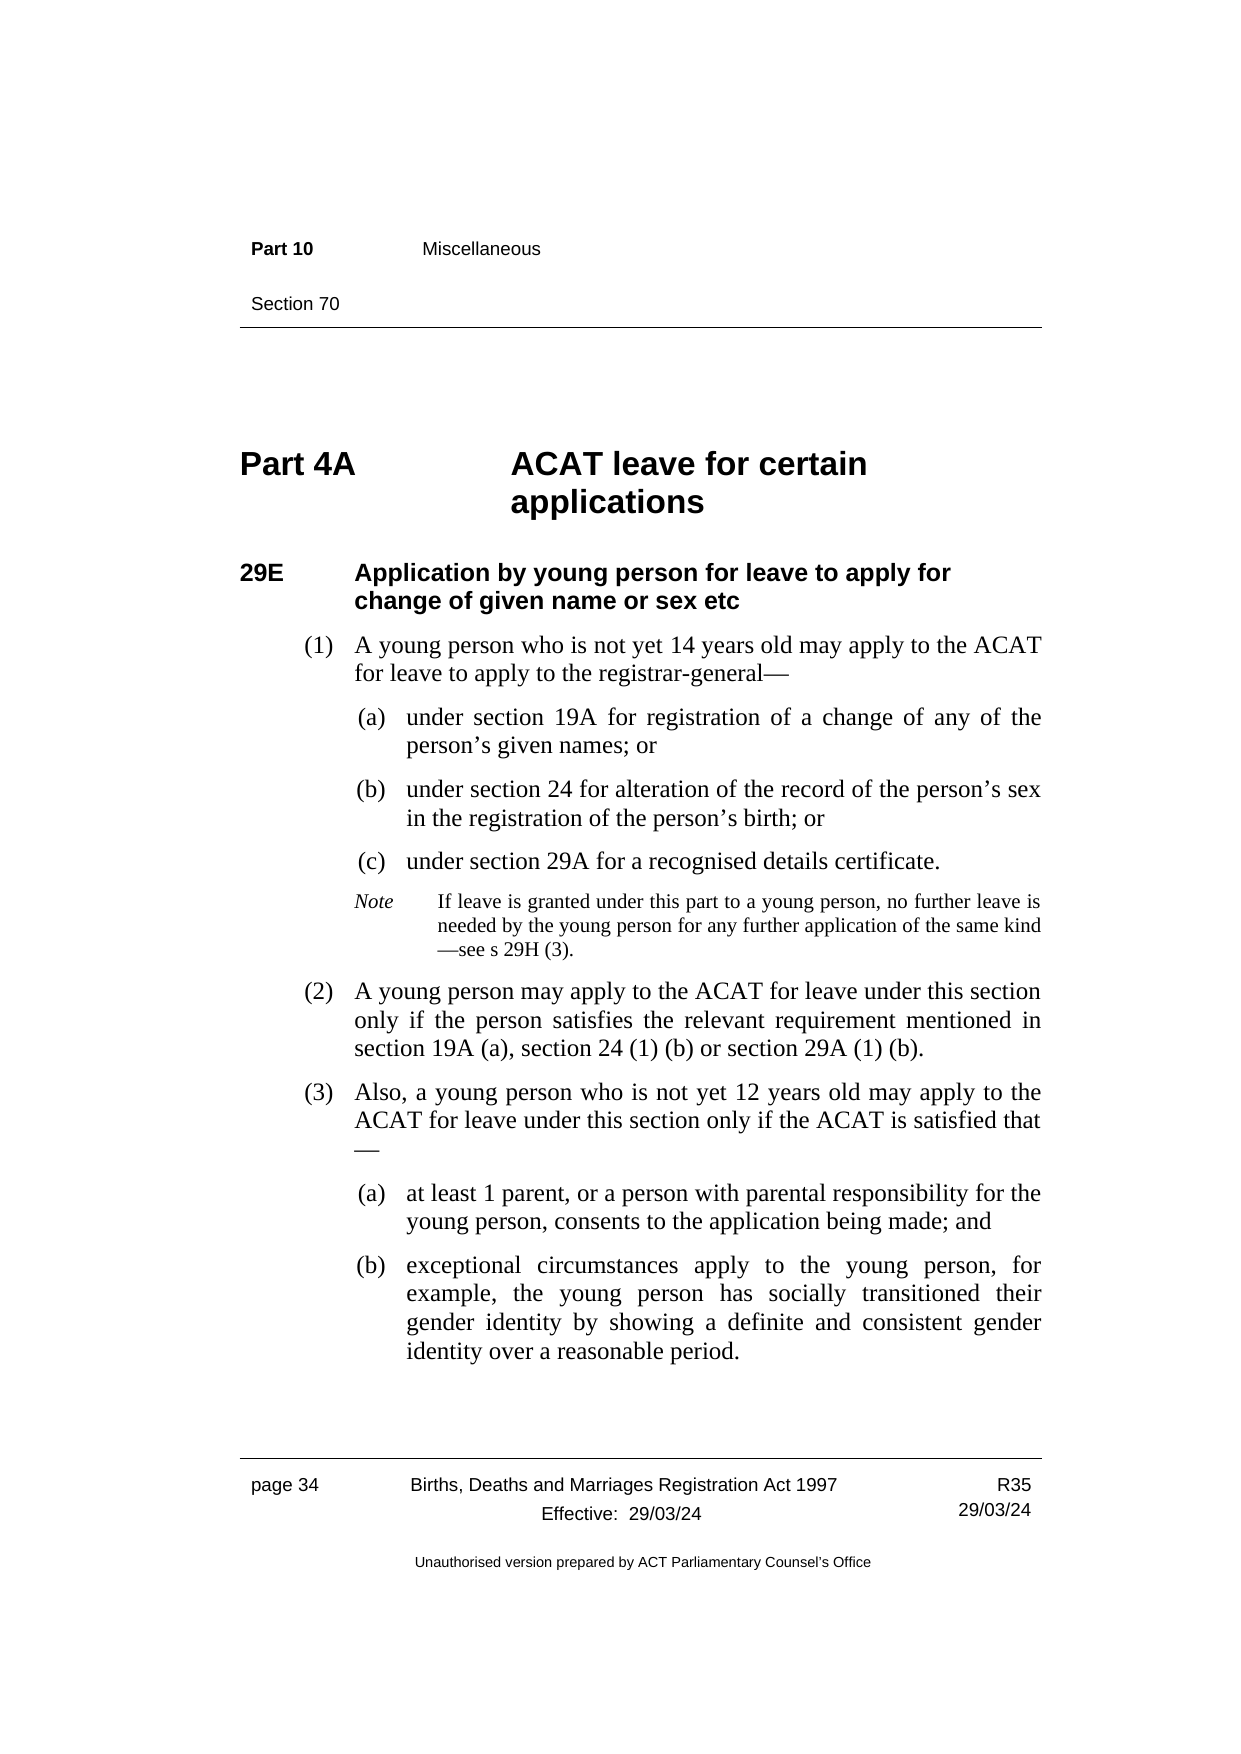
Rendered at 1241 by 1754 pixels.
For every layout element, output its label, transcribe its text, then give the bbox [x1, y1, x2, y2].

text 29E Application by young person for leave to apply for change of given name or sex etc [239, 558, 1042, 615]
text (1) A young person who is not yet 14 years old may apply to the ACAT for leave to apply to the registrar-general— [239, 630, 1042, 687]
text (a) at least 1 parent, or a person with parental responsibility for the young person, consents to the application being made; and [239, 1178, 1042, 1235]
text (b) exceptional circumstances apply to the young person, for example, the young person has socially transitioned their gender identity by showing a definite and consistent gender identity over a reasonable period. [239, 1250, 1042, 1365]
text (2) A young person may apply to the ACAT for leave under this section only if the person satisfies the relevant requirement mentioned in section 19A (a), section 24 (1) (b) or section 29A (1) (b). [239, 976, 1042, 1062]
text (3) Also, a young person who is not yet 12 years old may apply to the ACAT for leave under this section only if the ACAT is satisfied that— [239, 1077, 1042, 1163]
text (c) under section 29A for a recognised details certificate. [239, 846, 1042, 875]
text Part 4A ACAT leave for certain applications [239, 444, 1042, 521]
text Note If leave is granted under this part to a young person, no further leave is needed by the young person for any further application of the same kind—see s 29H (3). [354, 889, 1042, 961]
text (b) under section 24 for alteration of the record of the person’s sex in the registration of the person’s birth; or [239, 774, 1042, 831]
text (a) under section 19A for registration of a change of any of the person’s given names; or [239, 702, 1042, 759]
